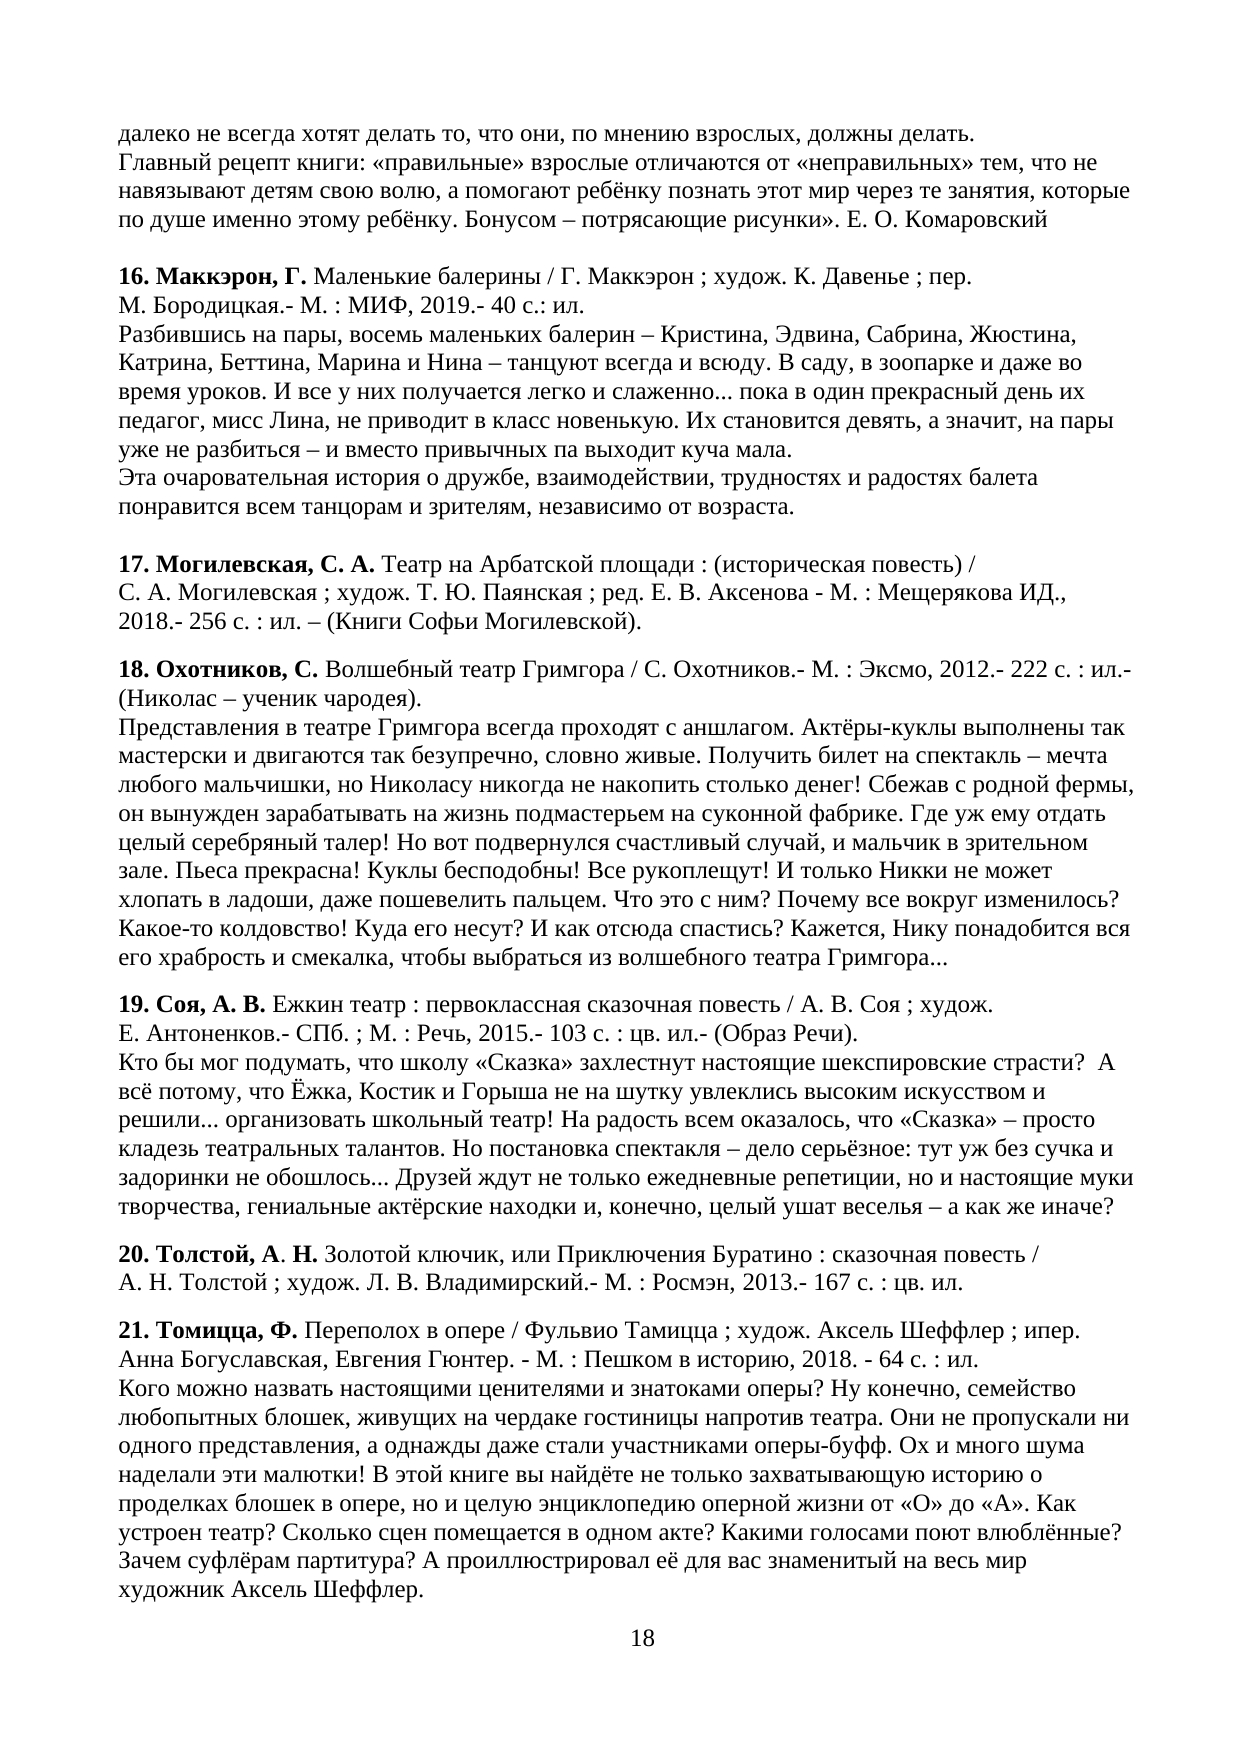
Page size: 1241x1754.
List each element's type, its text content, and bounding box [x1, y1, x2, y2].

text А. Н. Толстой ; худож. Л. В. Владимирский.- М. : Росмэн, 2013.- 167 с. : цв. ил. [118, 1267, 1137, 1296]
text 21. Томицца, Ф. Переполох в опере / Фульвио Тамицца ; худож. Аксель Шеффлер ; ипер. Анна Богуславская, Евгения Гюнтер. - М. : Пешком в историю, 2018. - 64 с. : ил. [118, 1315, 1137, 1373]
list 16. Маккэрон, Г. Маленькие балерины / Г. Маккэрон ; худож. К. Давенье ; пер. [118, 261, 1137, 290]
text 20. Толстой, А. Н. Золотой ключик, или Приключения Буратино : сказочная повесть / [118, 1239, 1137, 1267]
text Кого можно назвать настоящими ценителями и знатоками оперы? Ну конечно, семейство любопытных блошек, живущих на чердаке гостиницы напротив театра. Они не пропускали ни одного представления, а однажды даже стали участниками оперы-буфф. Ох и много шума наделали эти малютки! В этой книге вы найдёте не только захватывающую историю о проделках блошек в опере, но и целую энциклопедию оперной жизни от «О» до «А». Как устроен театр? Сколько сцен помещается в одном акте? Какими голосами поют влюблённые? Зачем суфлёрам партитура? А проиллюстрировал её для вас знаменитый на весь мир художник Аксель Шеффлер. [118, 1373, 1137, 1603]
text Разбившись на пары, восемь маленьких балерин – Кристина, Эдвина, Сабрина, Жюстина, Катрина, Беттина, Марина и Нина – танцуют всегда и всюду. В саду, в зоопарке и даже во время уроков. И все у них получается легко и слаженно... пока в один прекрасный день их педагог, мисс Лина, не приводит в класс новенькую. Их становится девять, а значит, на пары уже не разбиться – и вместо привычных па выходит куча мала. Эта очаровательная история о дружбе, взаимодействии, трудностях и радостях балета понравится всем танцорам и зрителям, независимо от возраста. [118, 319, 1137, 549]
text С. А. Могилевская ; худож. Т. Ю. Паянская ; ред. Е. В. Аксенова - М. : Мещерякова ИД., 2018.- 256 с. : ил. – (Книги Софьи Могилевской). [118, 577, 1137, 635]
text Е. Антоненков.- СПб. ; М. : Речь, 2015.- 103 с. : цв. ил.- (Образ Речи). [118, 1018, 1137, 1047]
text 18. Охотников, С. Волшебный театр Гримгора / С. Охотников.- М. : Эксмо, 2012.- 222 с. : ил.- (Николас – ученик чародея). [118, 654, 1137, 712]
text 19. Соя, А. В. Ежкин театр : первоклассная сказочная повесть / А. В. Соя ; худож. [118, 989, 1137, 1018]
text Представления в театре Гримгора всегда проходят с аншлагом. Актёры-куклы выполнены так мастерски и двигаются так безупречно, словно живые. Получить билет на спектакль – мечта любого мальчишки, но Николасу никогда не накопить столько денег! Сбежав с родной фермы, он вынужден зарабатывать на жизнь подмастерьем на суконной фабрике. Где уж ему отдать целый серебряный талер! Но вот подвернулся счастливый случай, и мальчик в зрительном зале. Пьеса прекрасна! Куклы бесподобны! Все рукоплещут! И только Никки не может хлопать в ладоши, даже пошевелить пальцем. Что это с ним? Почему все вокруг изменилось? Какое-то колдовство! Куда его несут? И как отсюда спастись? Кажется, Нику понадобится вся его храбрость и смекалка, чтобы выбраться из волшебного театра Гримгора... [118, 712, 1137, 970]
list М. Бородицкая.- М. : МИФ, 2019.- 40 с.: ил. [118, 290, 1137, 319]
text Кто бы мог подумать, что школу «Сказка» захлестнут настоящие шекспировские страсти? А всё потому, что Ёжка, Костик и Горыша не на шутку увлеклись высоким искусством и решили... организовать школьный театр! На радость всем оказалось, что «Сказка» – просто кладезь театральных талантов. Но постановка спектакля – дело серьёзное: тут уж без сучка и задоринки не обошлось... Друзей ждут не только ежедневные репетиции, но и настоящие муки творчества, гениальные актёрские находки и, конечно, целый ушат веселья – а как же иначе? [118, 1047, 1137, 1219]
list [118, 118, 1137, 261]
text 17. Могилевская, С. А. Театр на Арбатской площади : (историческая повесть) / [118, 549, 1137, 577]
